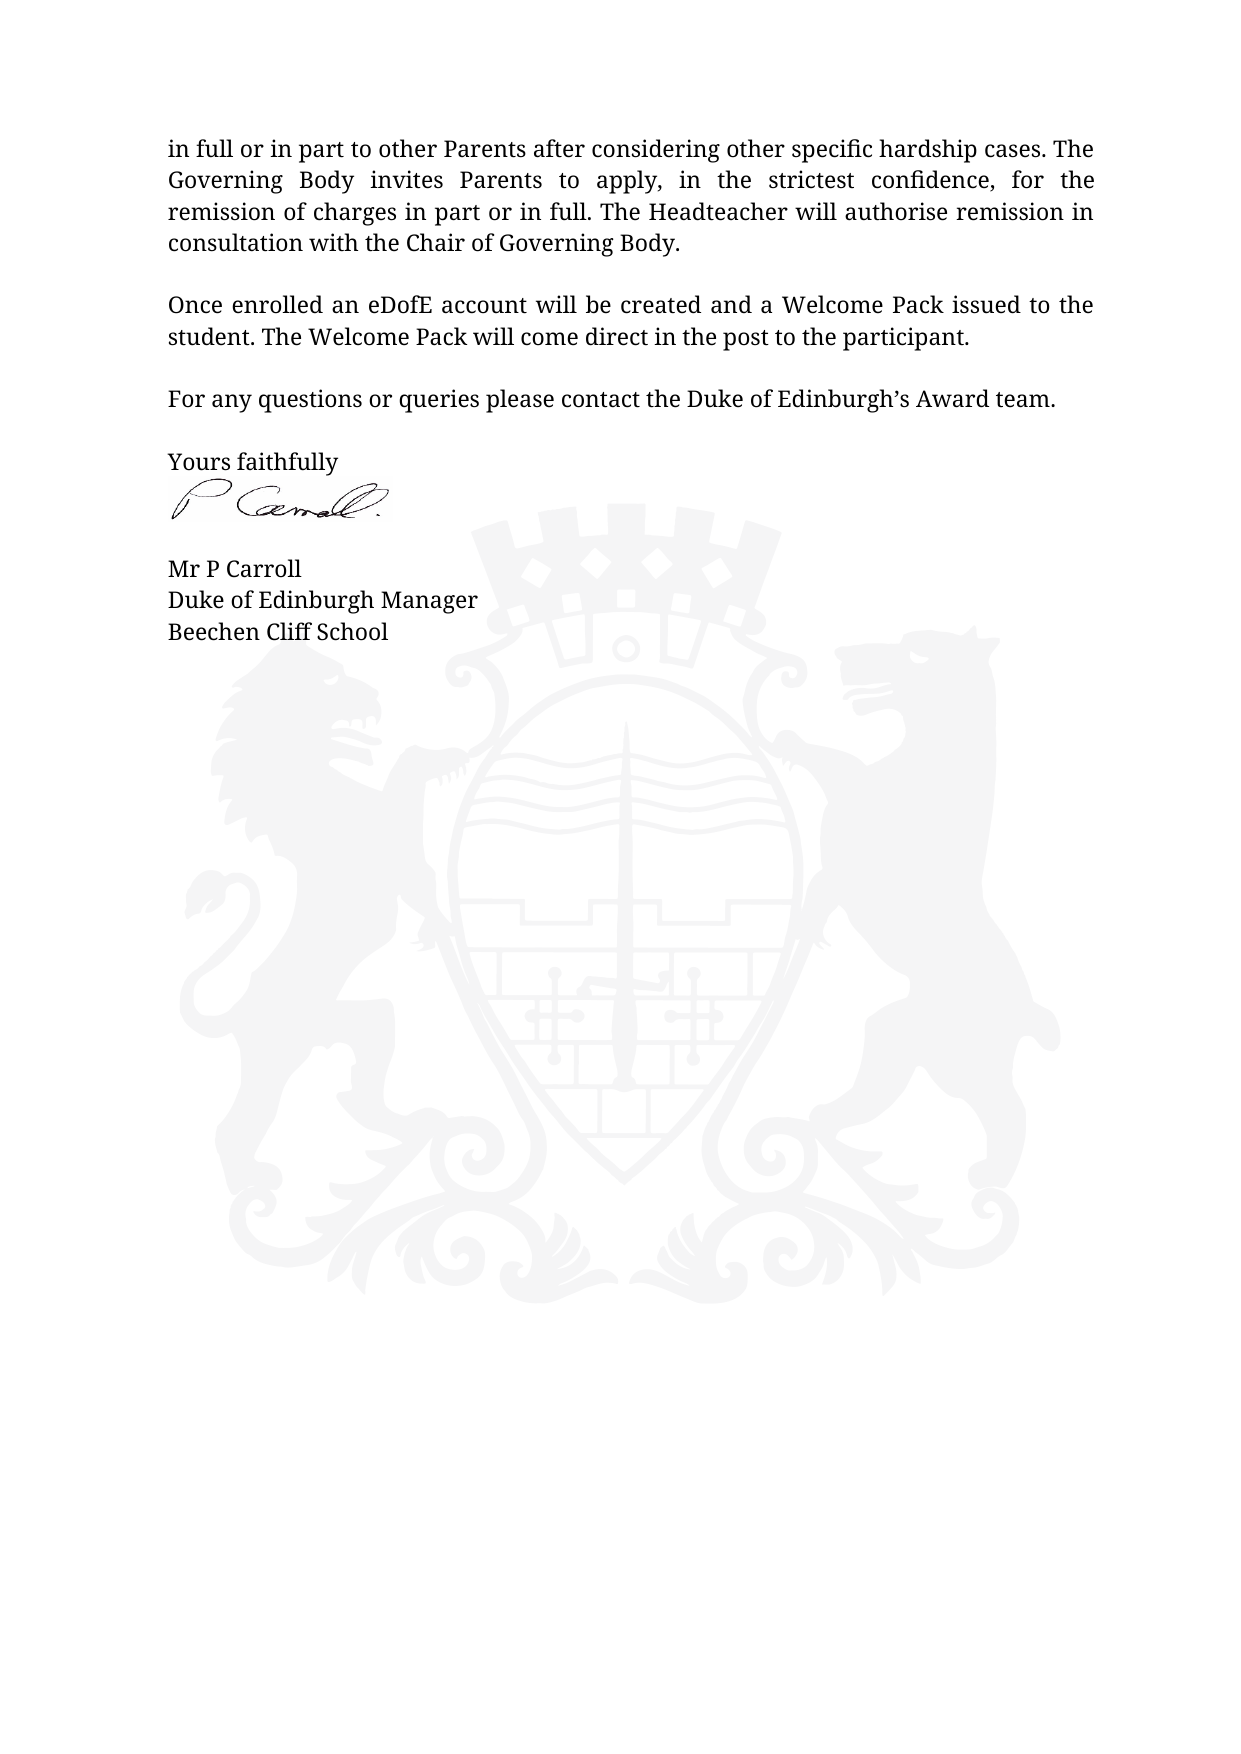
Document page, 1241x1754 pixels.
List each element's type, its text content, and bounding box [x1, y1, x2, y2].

text Yours faithfully [168, 445, 1096, 477]
picture [167, 476, 393, 522]
text Duke of Edinburgh Manager [168, 584, 1096, 616]
text For any questions or queries please contact the Duke of Edinburgh’s Award team. [168, 383, 1096, 414]
text Once enrolled an eDofE account will be created and a Welcome Pack issued to the student. The Welcome Pack will come direct in the post to the participant. [168, 289, 1096, 352]
text Mr P Carroll [168, 553, 1096, 584]
text Beechen Cliff School [168, 616, 1096, 647]
